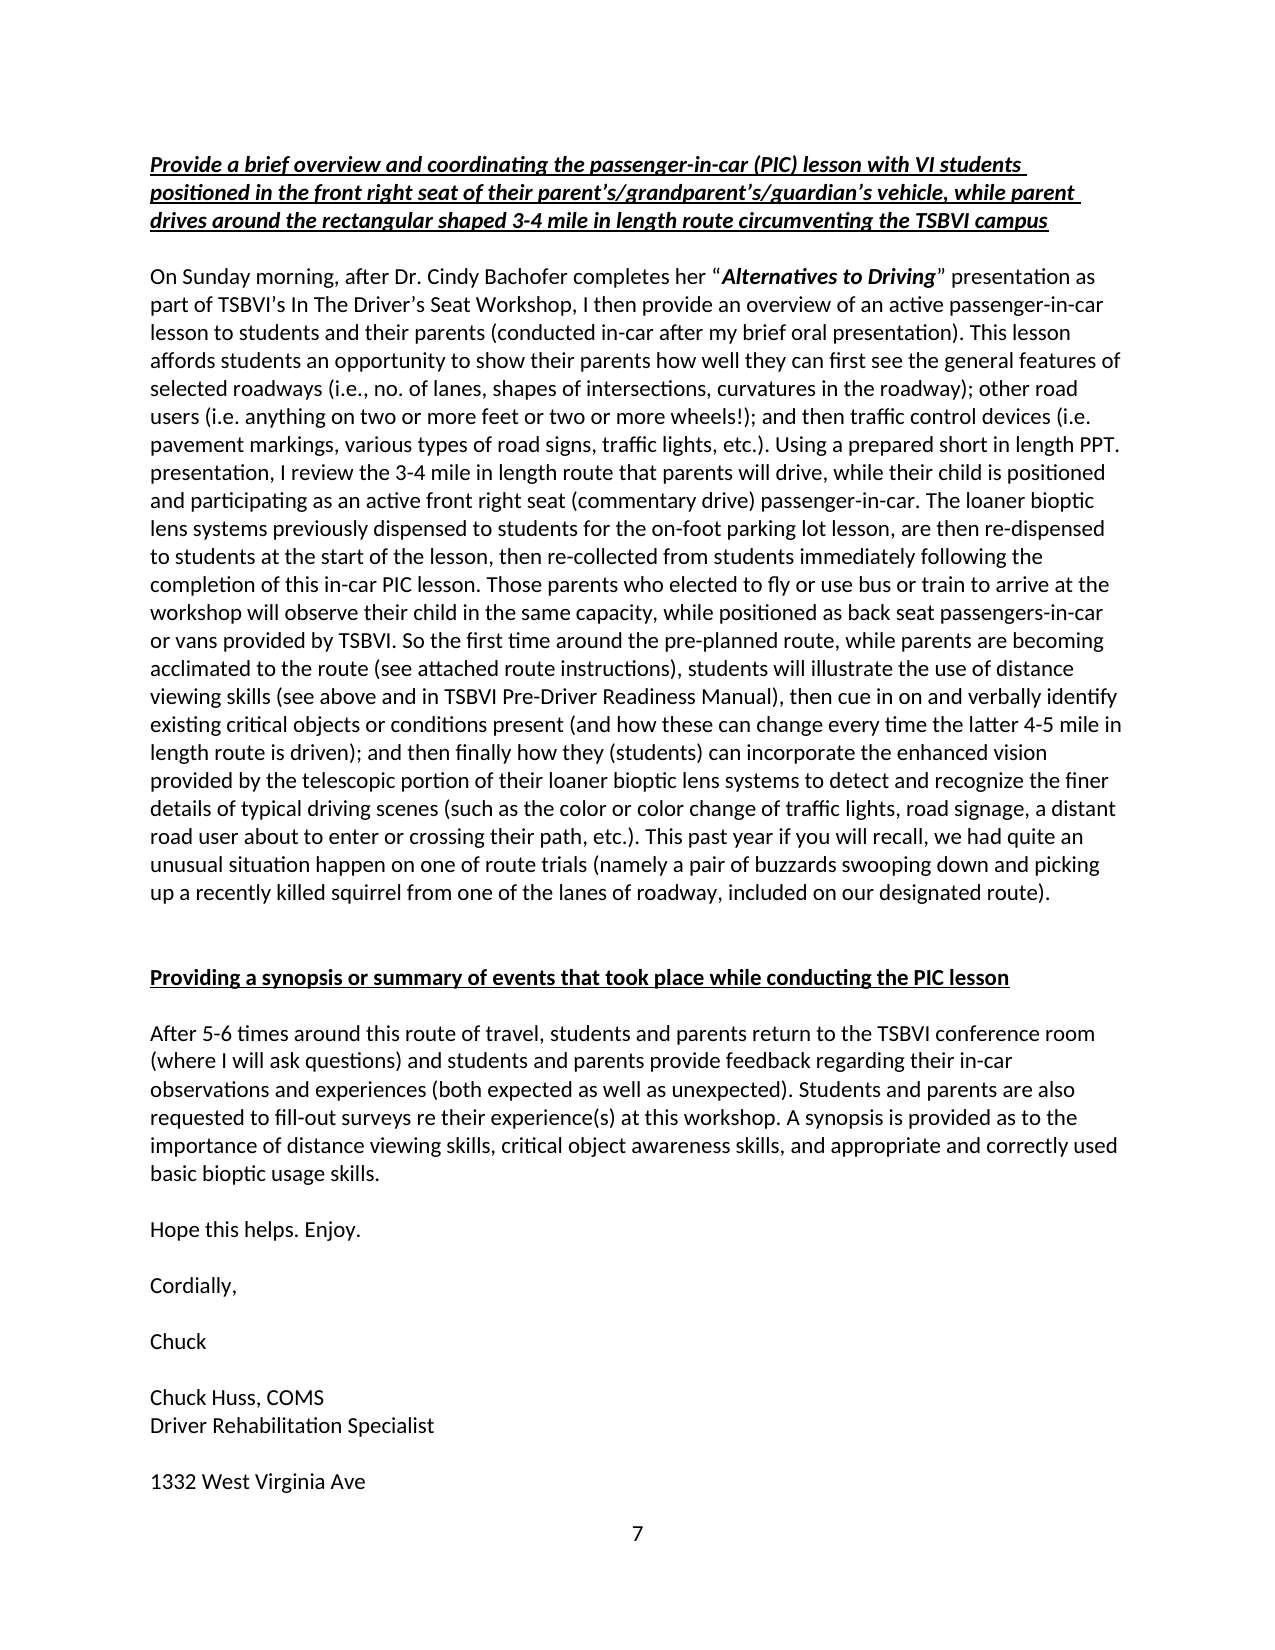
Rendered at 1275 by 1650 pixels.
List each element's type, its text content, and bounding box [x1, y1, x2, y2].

text Cordially, [150, 1271, 1125, 1299]
text Chuck Huss, COMS [150, 1383, 1125, 1411]
text Providing a synopsis or summary of events that took place while conducting the PIC lesson [150, 963, 1125, 991]
text On Sunday morning, after Dr. Cindy Bachofer completes her “Alternatives to Driving” presentation as part of TSBVI’s In The Driver’s Seat Workshop, I then provide an overview of an active passenger-in-car lesson to students and their parents (conducted in-car after my brief oral presentation). This lesson affords students an opportunity to show their parents how well they can first see the general features of selected roadways (i.e., no. of lanes, shapes of intersections, curvatures in the roadway); other road users (i.e. anything on two or more feet or two or more wheels!); and then traffic control devices (i.e. pavement markings, various types of road signs, traffic lights, etc.). Using a prepared short in length PPT. presentation, I review the 3-4 mile in length route that parents will drive, while their child is positioned and participating as an active front right seat (commentary drive) passenger-in-car. The loaner bioptic lens systems previously dispensed to students for the on-foot parking lot lesson, are then re-dispensed to students at the start of the lesson, then re-collected from students immediately following the completion of this in-car PIC lesson. Those parents who elected to fly or use bus or train to arrive at the workshop will observe their child in the same capacity, while positioned as back seat passengers-in-car or vans provided by TSBVI. So the first time around the pre-planned route, while parents are becoming acclimated to the route (see attached route instructions), students will illustrate the use of distance viewing skills (see above and in TSBVI Pre-Driver Readiness Manual), then cue in on and verbally identify existing critical objects or conditions present (and how these can change every time the latter 4-5 mile in length route is driven); and then finally how they (students) can incorporate the enhanced vision provided by the telescopic portion of their loaner bioptic lens systems to detect and recognize the finer details of typical driving scenes (such as the color or color change of traffic lights, road signage, a distant road user about to enter or crossing their path, etc.). This past year if you will recall, we had quite an unusual situation happen on one of route trials (namely a pair of buzzards swooping down and picking up a recently killed squirrel from one of the lanes of roadway, included on our designated route). [150, 262, 1125, 907]
text Driver Rehabilitation Specialist [150, 1411, 1125, 1439]
text Chuck [150, 1327, 1125, 1355]
text After 5-6 times around this route of travel, students and parents return to the TSBVI conference room (where I will ask questions) and students and parents provide feedback regarding their in-car observations and experiences (both expected as well as unexpected). Students and parents are also requested to fill-out surveys re their experience(s) at this workshop. A synopsis is provided as to the importance of distance viewing skills, critical object awareness skills, and appropriate and correctly used basic bioptic usage skills. [150, 1019, 1125, 1187]
text Provide a brief overview and coordinating the passenger-in-car (PIC) lesson with VI students positioned in the front right seat of their parent’s/grandparent’s/guardian’s vehicle, while parent drives around the rectangular shaped 3-4 mile in length route circumventing the TSBVI campus [150, 150, 1125, 234]
text 1332 West Virginia Ave [150, 1467, 1125, 1495]
text Hope this helps. Enjoy. [150, 1215, 1125, 1243]
